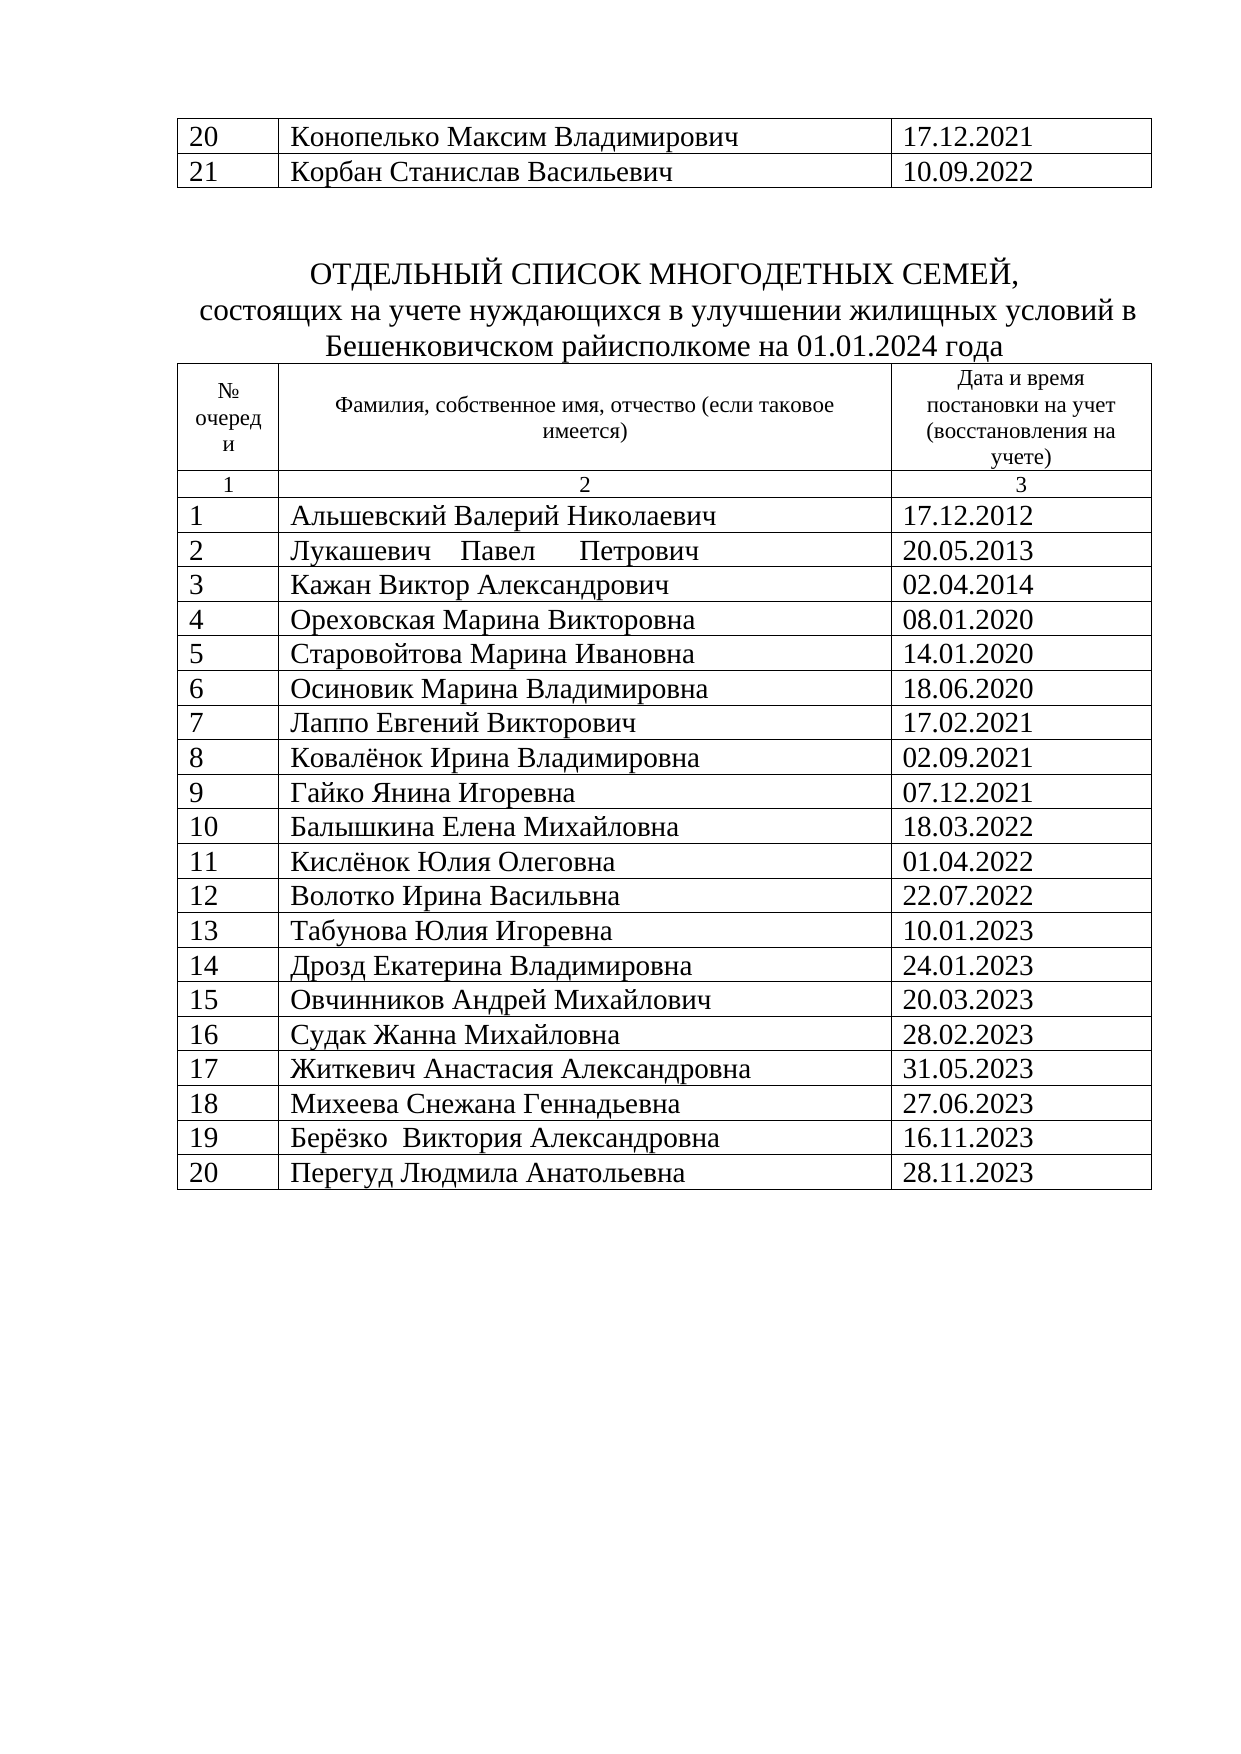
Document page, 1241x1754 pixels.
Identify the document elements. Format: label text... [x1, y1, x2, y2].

table_cell 19 [178, 1121, 278, 1154]
table_cell Старовойтова Марина Ивановна [279, 636, 891, 670]
table_cell Овчинников Андрей Михайлович [279, 982, 891, 1016]
table_cell 7 [178, 706, 278, 739]
table_cell 17.12.2021 [892, 119, 1151, 153]
table_cell 20 [178, 1155, 278, 1189]
table_cell 20 [178, 119, 278, 153]
table_cell Судак Жанна Михайловна [279, 1017, 891, 1050]
table_cell 6 [178, 671, 278, 704]
table_cell Осиновик Марина Владимировна [279, 671, 891, 704]
table_cell 9 [178, 775, 278, 808]
table_cell Лаппо Евгений Викторович [279, 706, 891, 739]
table_cell Волотко Ирина Васильвна [279, 879, 891, 912]
table_header Дата и время постановки на учет (восстановления на учете) [892, 364, 1151, 470]
table_cell 22.07.2022 [892, 879, 1151, 912]
table_cell Михеева Снежана Геннадьевна [279, 1086, 891, 1119]
table_cell 15 [178, 982, 278, 1016]
table_cell Берёзко Виктория Александровна [279, 1121, 891, 1154]
table_cell 08.01.2020 [892, 602, 1151, 635]
table_cell 16 [178, 1017, 278, 1050]
table_cell 11 [178, 844, 278, 877]
title состоящих на учете нуждающихся в улучшении жилищных условий в Бешенковичском райисполкоме на 01.01.2024 года [177, 291, 1152, 363]
table_cell Балышкина Елена Михайловна [279, 809, 891, 843]
title ОТДЕЛЬНЫЙ СПИСОК МНОГОДЕТНЫХ СЕМЕЙ, [177, 255, 1152, 291]
table_cell 5 [178, 636, 278, 670]
table_cell 02.04.2014 [892, 567, 1151, 601]
table_cell 31.05.2023 [892, 1051, 1151, 1085]
table_cell 21 [178, 154, 278, 187]
table_cell Кажан Виктор Александрович [279, 567, 891, 601]
table_cell 27.06.2023 [892, 1086, 1151, 1119]
table_cell 4 [178, 602, 278, 635]
table_cell 20.05.2013 [892, 533, 1151, 566]
table_cell 13 [178, 913, 278, 947]
table_cell 2 [178, 533, 278, 566]
table_cell Перегуд Людмила Анатольевна [279, 1155, 891, 1189]
table_cell 18.03.2022 [892, 809, 1151, 843]
table_cell Альшевский Валерий Николаевич [279, 498, 891, 532]
table_cell 1 [178, 498, 278, 532]
table_cell 12 [178, 879, 278, 912]
table_cell 10.01.2023 [892, 913, 1151, 947]
table_cell Житкевич Анастасия Александровна [279, 1051, 891, 1085]
table_cell Кислёнок Юлия Олеговна [279, 844, 891, 877]
table_cell 1 [178, 471, 278, 497]
table_cell 28.11.2023 [892, 1155, 1151, 1189]
table_cell Ковалёнок Ирина Владимировна [279, 740, 891, 774]
table_cell 8 [178, 740, 278, 774]
table_header Фамилия, собственное имя, отчество (если таковое имеется) [279, 364, 891, 470]
table_cell Лукашевич Павел Петрович [279, 533, 891, 566]
table_cell 17.12.2012 [892, 498, 1151, 532]
table_cell Гайко Янина Игоревна [279, 775, 891, 808]
table_cell Ореховская Марина Викторовна [279, 602, 891, 635]
table_cell 3 [178, 567, 278, 601]
table_cell 10 [178, 809, 278, 843]
table_cell 14 [178, 948, 278, 981]
table_cell 17 [178, 1051, 278, 1085]
table_cell 3 [892, 471, 1151, 497]
table_cell Корбан Станислав Васильевич [279, 154, 891, 187]
table_cell Дрозд Екатерина Владимировна [279, 948, 891, 981]
table_cell 2 [279, 471, 891, 497]
table_cell 18.06.2020 [892, 671, 1151, 704]
table_cell 10.09.2022 [892, 154, 1151, 187]
table_cell 02.09.2021 [892, 740, 1151, 774]
table_cell 14.01.2020 [892, 636, 1151, 670]
table_cell Табунова Юлия Игоревна [279, 913, 891, 947]
table_cell 01.04.2022 [892, 844, 1151, 877]
table_cell 28.02.2023 [892, 1017, 1151, 1050]
table_cell 20.03.2023 [892, 982, 1151, 1016]
table_cell 07.12.2021 [892, 775, 1151, 808]
table_cell 16.11.2023 [892, 1121, 1151, 1154]
table_header № очереди [178, 364, 278, 470]
table_cell 24.01.2023 [892, 948, 1151, 981]
table_cell 18 [178, 1086, 278, 1119]
table_cell 17.02.2021 [892, 706, 1151, 739]
table_cell Конопелько Максим Владимирович [279, 119, 891, 153]
